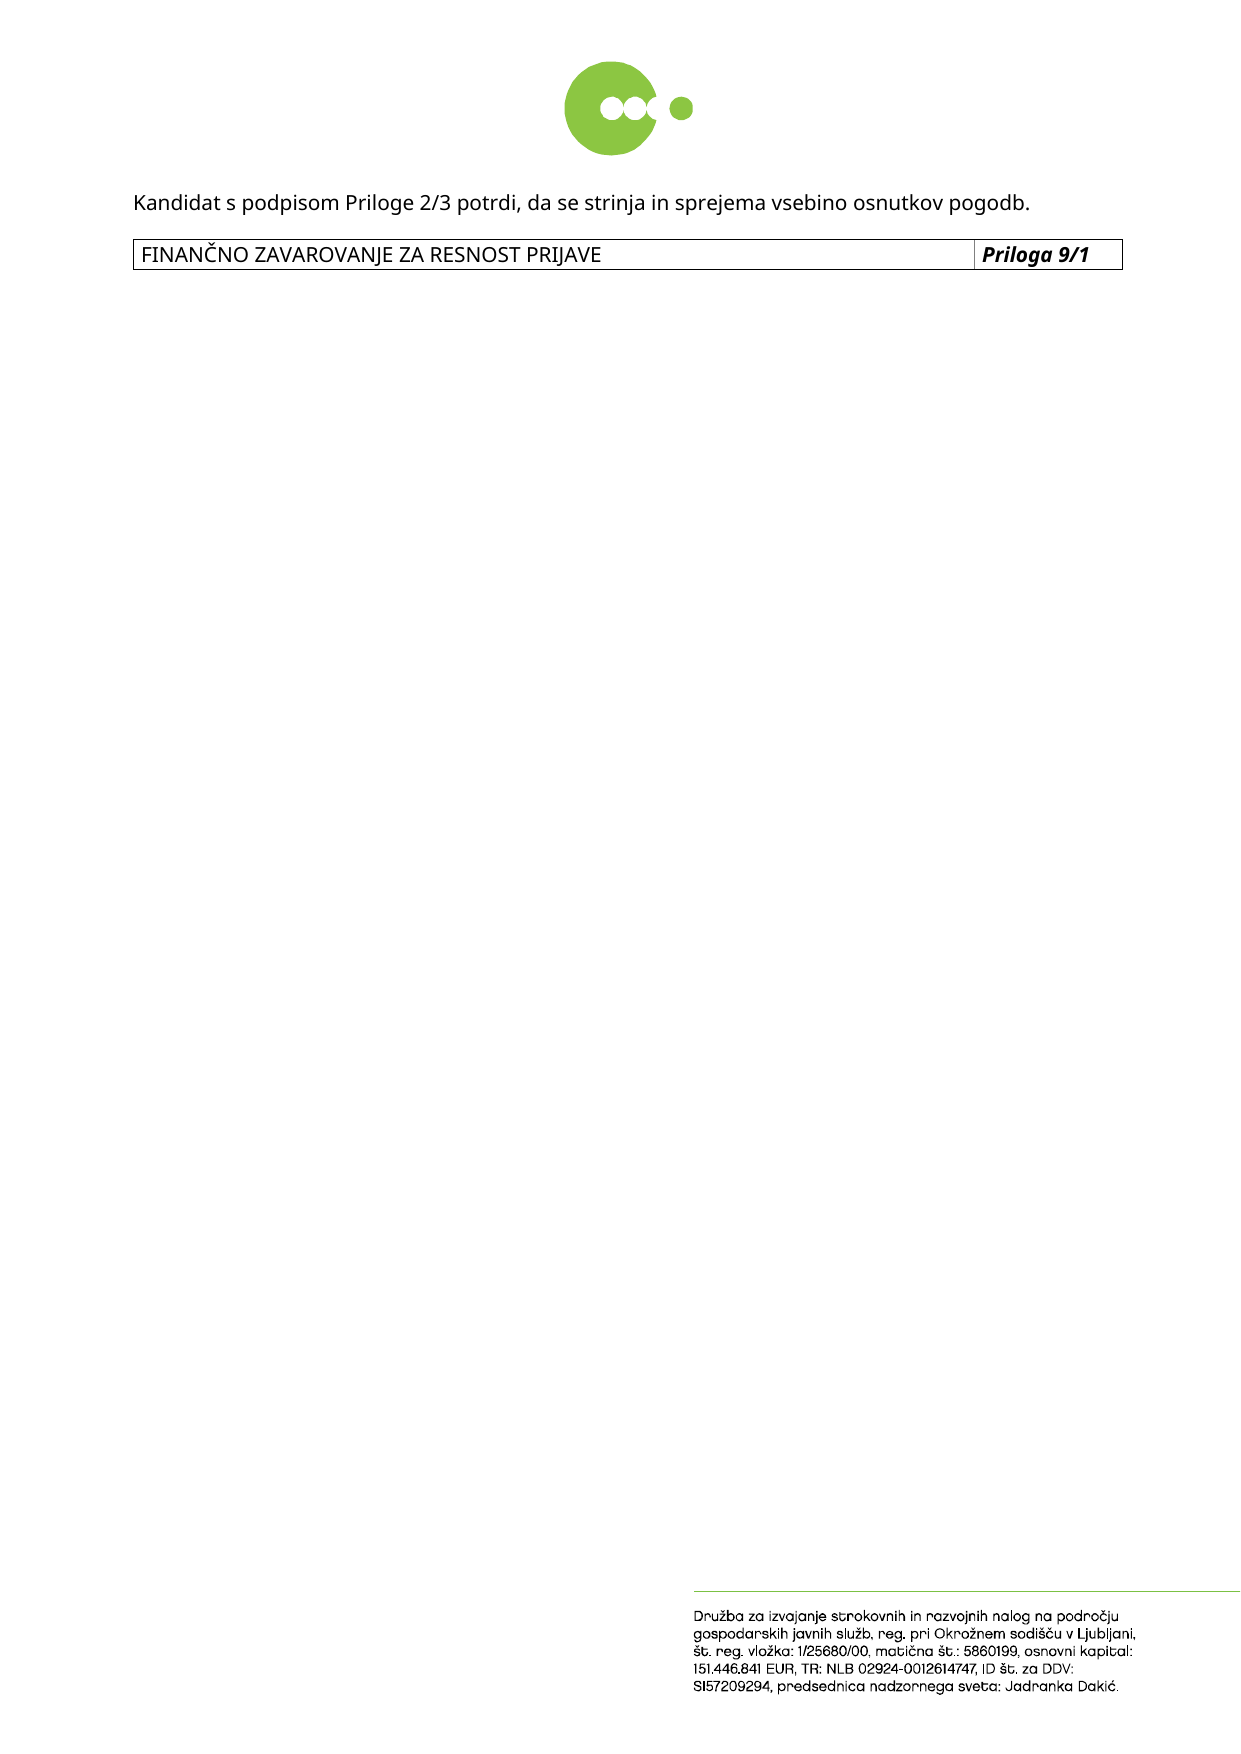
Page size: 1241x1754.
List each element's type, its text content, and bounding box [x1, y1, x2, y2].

text Kandidat s podpisom Priloge 2/3 potrdi, da se strinja in sprejema vsebino osnutkov pogodb. [133, 188, 1122, 217]
table_header Priloga 9/1 [975, 240, 1122, 269]
table_header FINANČNO ZAVAROVANJE ZA RESNOST PRIJAVE [134, 240, 974, 269]
